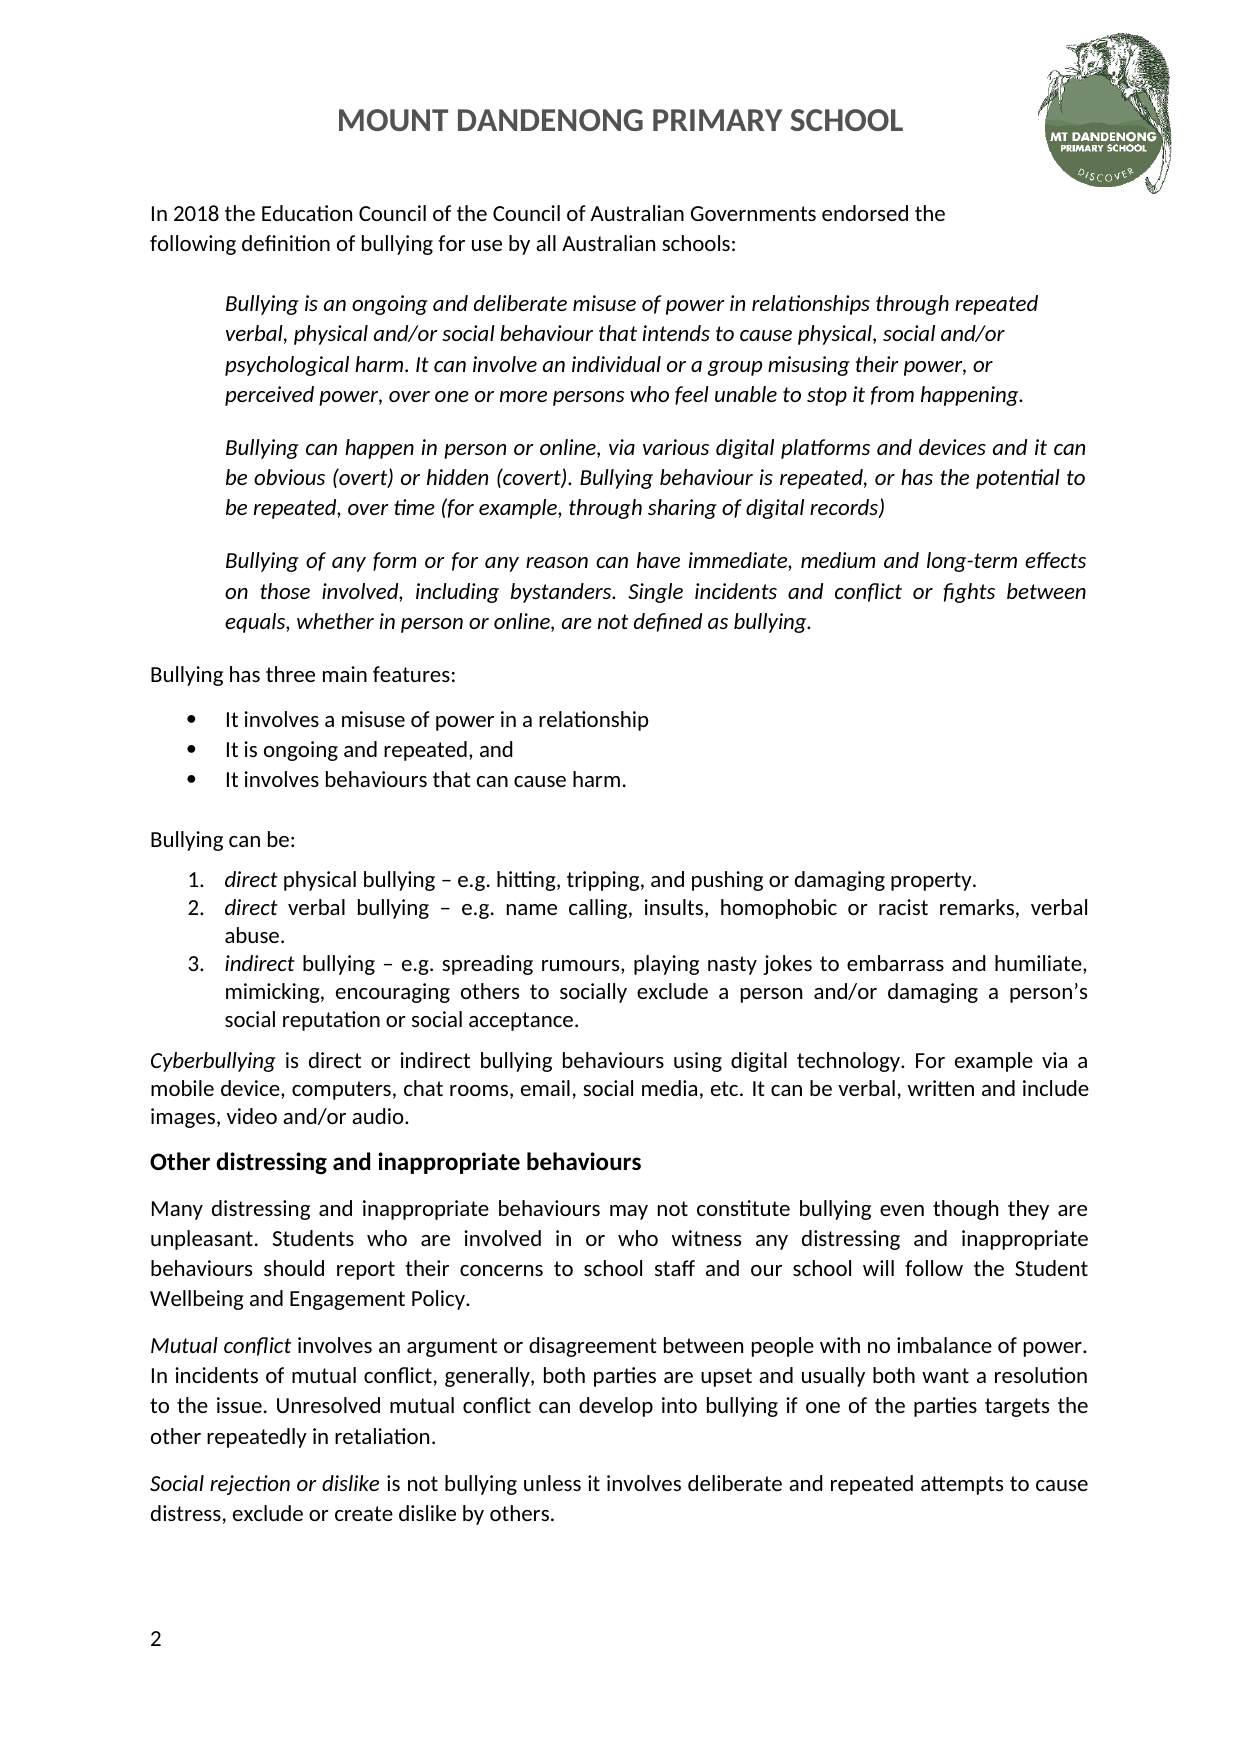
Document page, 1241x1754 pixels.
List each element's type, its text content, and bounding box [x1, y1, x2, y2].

text Bullying can be: [150, 825, 1090, 853]
list It involves behaviours that can cause harm. [187, 765, 1090, 793]
text Social rejection or dislike is not bullying unless it involves deliberate and repeated attempts to cause distress, exclude or create dislike by others. [150, 1469, 1090, 1527]
text Bullying is an ongoing and deliberate misuse of power in relationships through repeated verbal, physical and/or social behaviour that intends to cause physical, social and/or psychological harm. It can involve an individual or a group misusing their power, or perceived power, over one or more persons who feel unable to stop it from happening. [225, 289, 1090, 408]
text Bullying of any form or for any reason can have immediate, medium and long-term effects on those involved, including bystanders. Single incidents and conflict or fights between equals, whether in person or online, are not defined as bullying. [225, 547, 1090, 635]
text Other distressing and inappropriate behaviours [150, 1147, 1090, 1177]
list It is ongoing and repeated, and [187, 735, 1090, 763]
list indirect bullying – e.g. spreading rumours, playing nasty jokes to embarrass and humiliate, mimicking, encouraging others to socially exclude a person and/or damaging a person’s social reputation or social acceptance. [187, 949, 1090, 1033]
picture [1037, 33, 1172, 202]
text In 2018 the Education Council of the Council of Australian Governments endorsed the following definition of bullying for use by all Australian schools: [150, 199, 1090, 287]
text Bullying has three main features: [150, 660, 1090, 688]
text Cyberbullying is direct or indirect bullying behaviours using digital technology. For example via a mobile device, computers, chat rooms, email, social media, etc. It can be verbal, written and include images, video and/or audio. [150, 1046, 1090, 1130]
list direct physical bullying – e.g. hitting, tripping, and pushing or damaging property. [187, 865, 1090, 893]
text Many distressing and inappropriate behaviours may not constitute bullying even though they are unpleasant. Students who are involved in or who witness any distressing and inappropriate behaviours should report their concerns to school staff and our school will follow the Student Wellbeing and Engagement Policy. [150, 1194, 1090, 1312]
list direct verbal bullying – e.g. name calling, insults, homophobic or racist remarks, verbal abuse. [187, 893, 1090, 949]
text Mutual conflict involves an argument or disagreement between people with no imbalance of power. In incidents of mutual conflict, generally, both parties are upset and usually both want a resolution to the issue. Unresolved mutual conflict can develop into bullying if one of the parties targets the other repeatedly in retaliation. [150, 1331, 1090, 1450]
text Bullying can happen in person or online, via various digital platforms and devices and it can be obvious (overt) or hidden (covert). Bullying behaviour is repeated, or has the potential to be repeated, over time (for example, through sharing of digital records) [225, 433, 1090, 522]
list It involves a misuse of power in a relationship [187, 705, 1090, 733]
